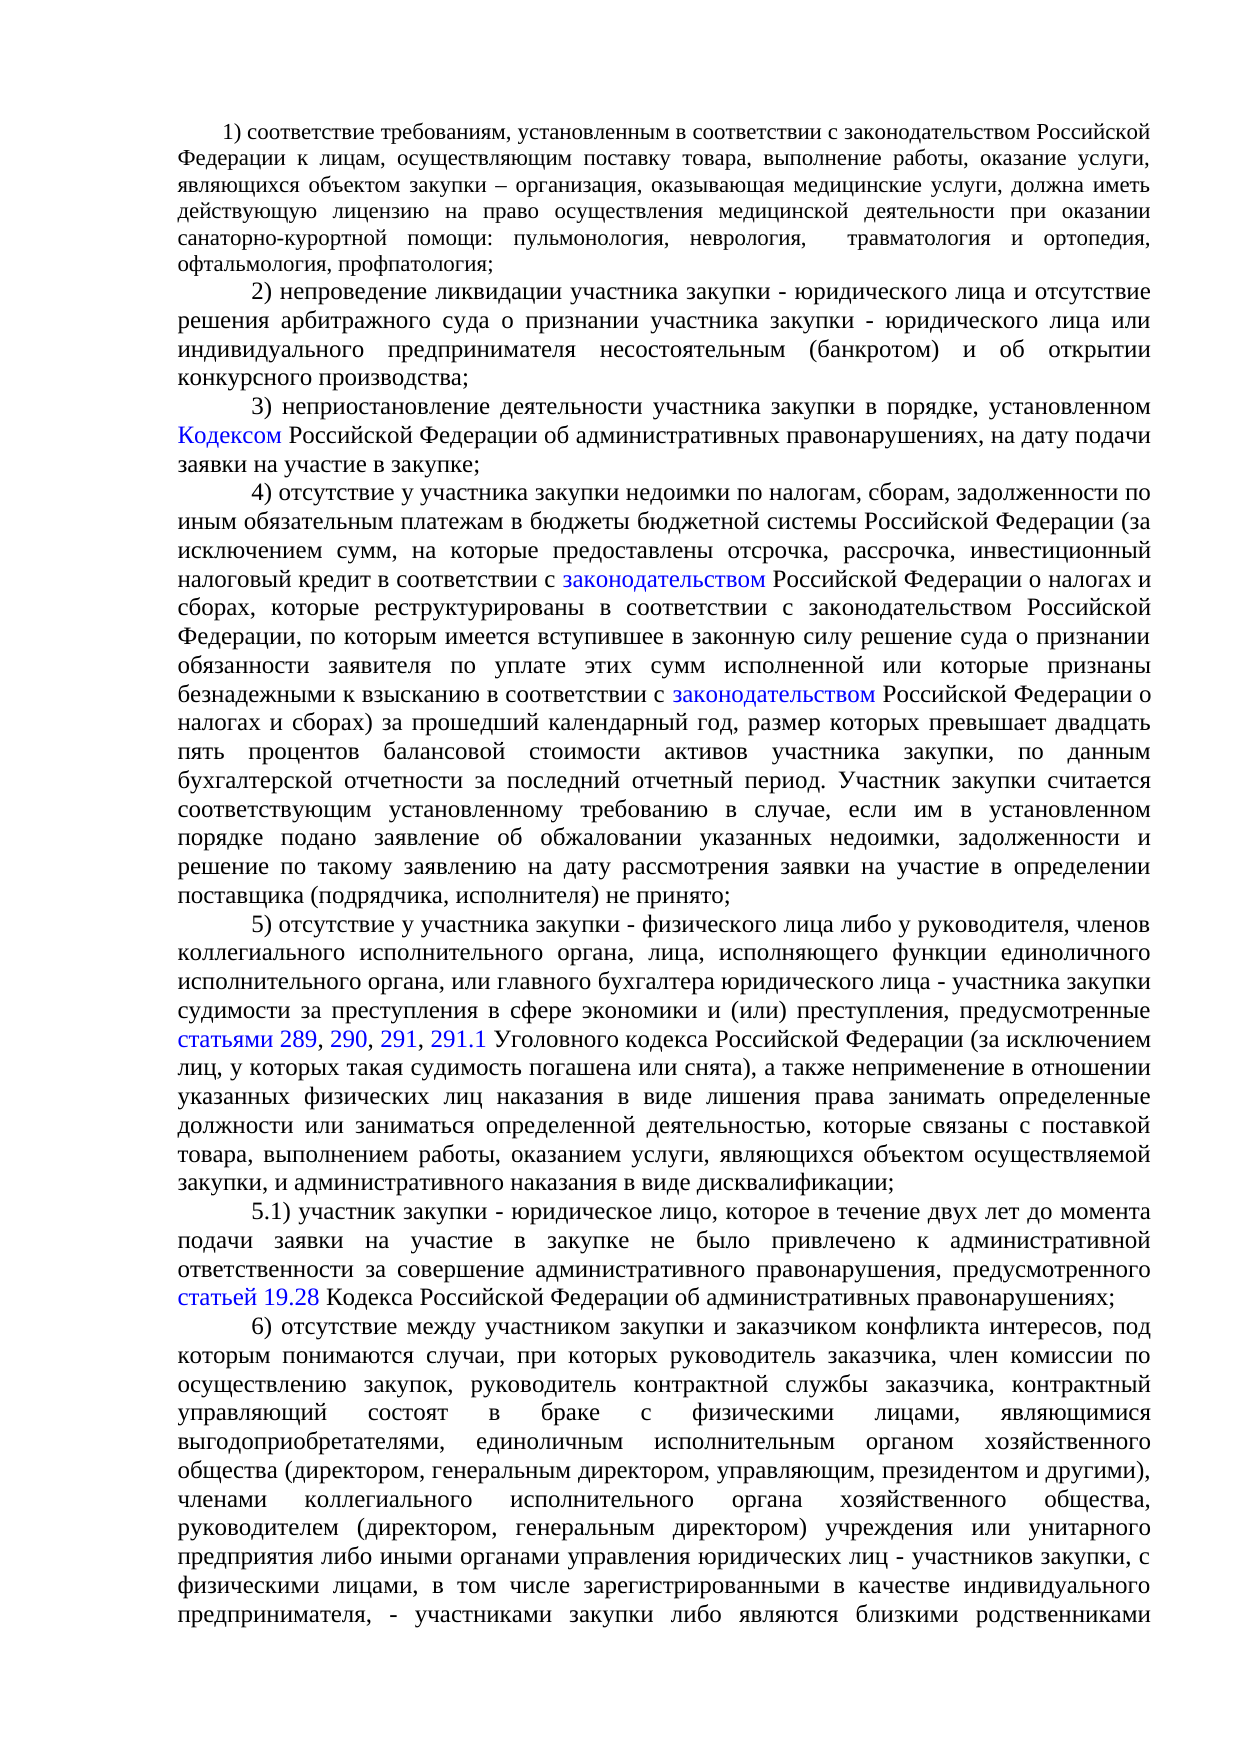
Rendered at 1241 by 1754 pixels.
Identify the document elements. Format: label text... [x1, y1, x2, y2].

text 5) отсутствие у участника закупки - физического лица либо у руководителя, членов коллегиального исполнительного органа, лица, исполняющего функции единоличного исполнительного органа, или главного бухгалтера юридического лица - участника закупки судимости за преступления в сфере экономики и (или) преступления, предусмотренные статьями 289, 290, 291, 291.1 Уголовного кодекса Российской Федерации (за исключением лиц, у которых такая судимость погашена или снята), а также неприменение в отношении указанных физических лиц наказания в виде лишения права занимать определенные должности или заниматься определенной деятельностью, которые связаны с поставкой товара, выполнением работы, оказанием услуги, являющихся объектом осуществляемой закупки, и административного наказания в виде дисквалификации; [177, 909, 1152, 1196]
text 5.1) участник закупки - юридическое лицо, которое в течение двух лет до момента подачи заявки на участие в закупке не было привлечено к административной ответственности за совершение административного правонарушения, предусмотренного статьей 19.28 Кодекса Российской Федерации об административных правонарушениях; [177, 1196, 1152, 1311]
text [177, 1311, 1152, 1627]
text 1) соответствие требованиям, установленным в соответствии с законодательством Российской Федерации к лицам, осуществляющим поставку товара, выполнение работы, оказание услуги, являющихся объектом закупки – организация, оказывающая медицинские услуги, должна иметь действующую лицензию на право осуществления медицинской деятельности при оказании санаторно-курортной помощи: пульмонология, неврология, травматология и ортопедия, офтальмология, профпатология; [177, 118, 1152, 276]
text 3) неприостановление деятельности участника закупки в порядке, установленном Кодексом Российской Федерации об административных правонарушениях, на дату подачи заявки на участие в закупке; [177, 391, 1152, 477]
text 4) отсутствие у участника закупки недоимки по налогам, сборам, задолженности по иным обязательным платежам в бюджеты бюджетной системы Российской Федерации (за исключением сумм, на которые предоставлены отсрочка, рассрочка, инвестиционный налоговый кредит в соответствии с законодательством Российской Федерации о налогах и сборах, которые реструктурированы в соответствии с законодательством Российской Федерации, по которым имеется вступившее в законную силу решение суда о признании обязанности заявителя по уплате этих сумм исполненной или которые признаны безнадежными к взысканию в соответствии с законодательством Российской Федерации о налогах и сборах) за прошедший календарный год, размер которых превышает двадцать пять процентов балансовой стоимости активов участника закупки, по данным бухгалтерской отчетности за последний отчетный период. Участник закупки считается соответствующим установленному требованию в случае, если им в установленном порядке подано заявление об обжаловании указанных недоимки, задолженности и решение по такому заявлению на дату рассмотрения заявки на участие в определении поставщика (подрядчика, исполнителя) не принято; [177, 477, 1152, 909]
text 2) непроведение ликвидации участника закупки - юридического лица и отсутствие решения арбитражного суда о признании участника закупки - юридического лица или индивидуального предпринимателя несостоятельным (банкротом) и об открытии конкурсного производства; [177, 276, 1152, 391]
